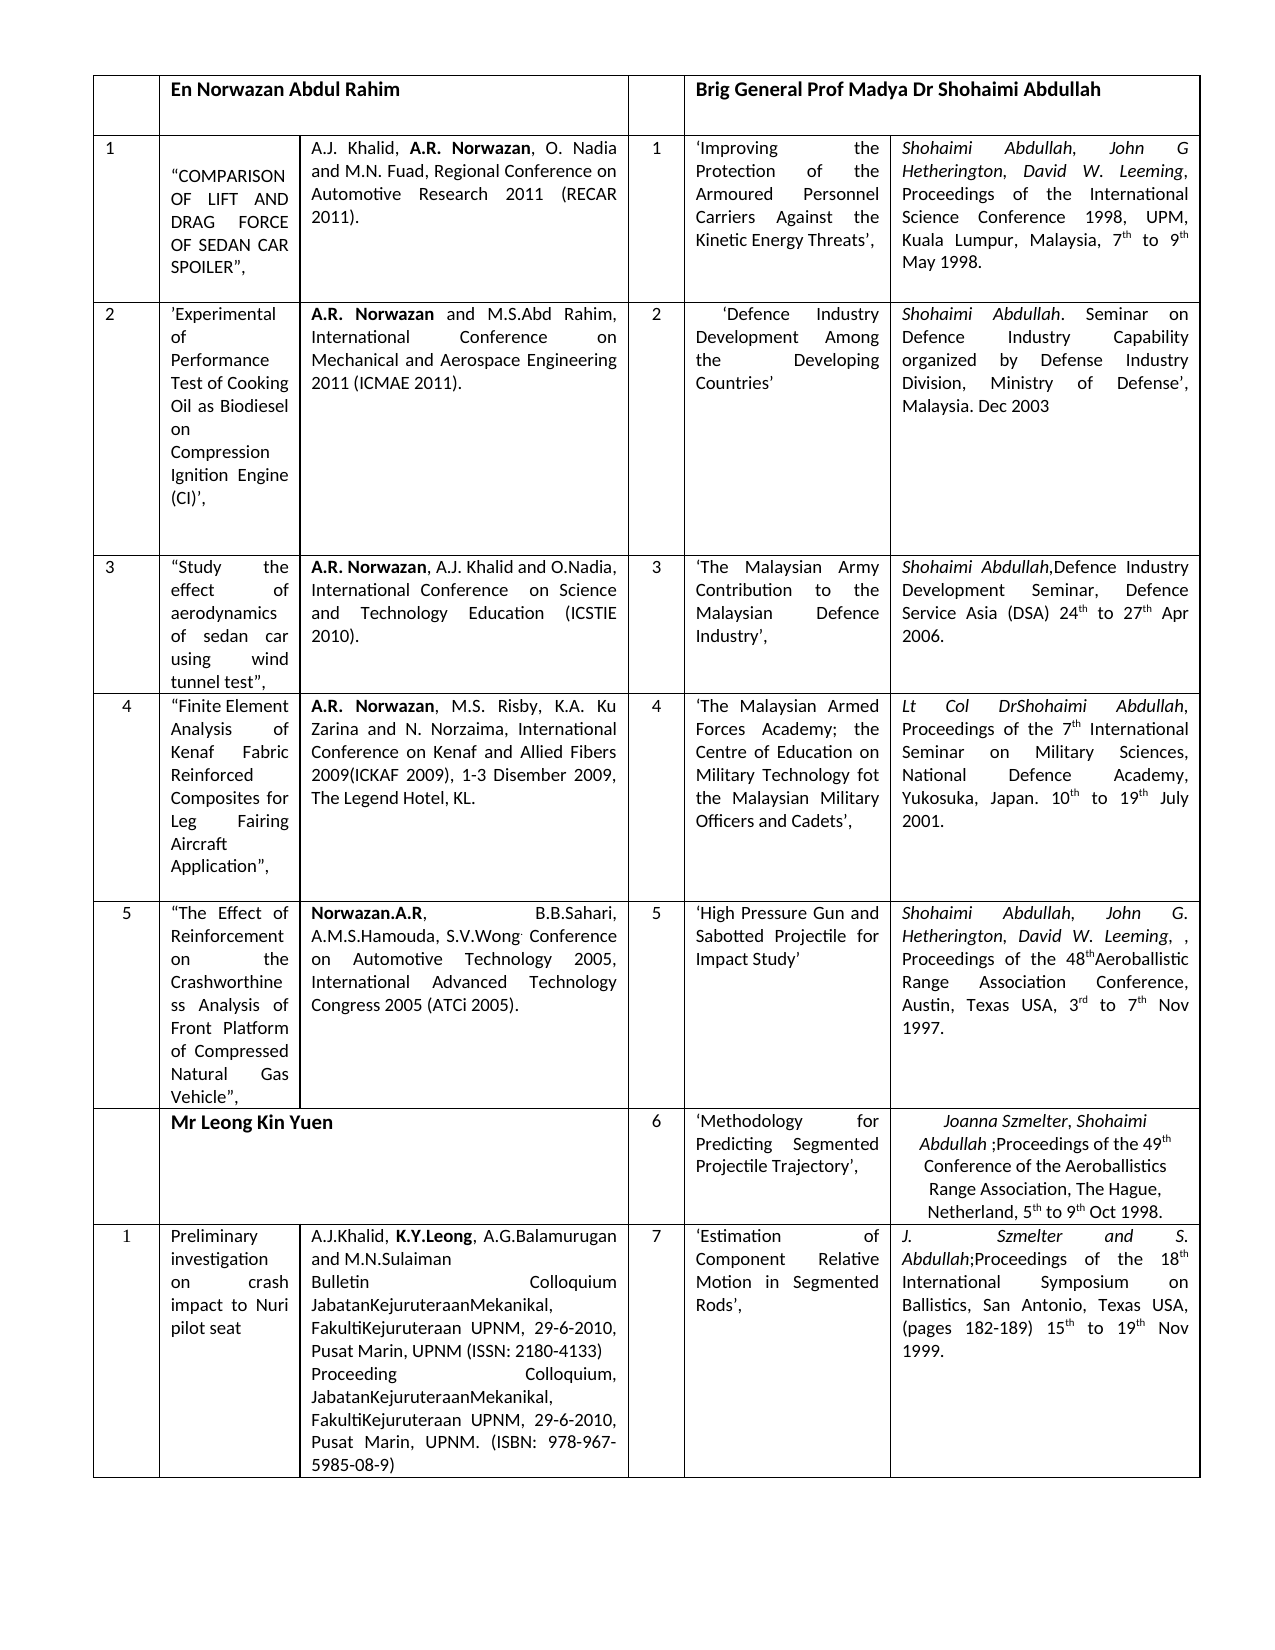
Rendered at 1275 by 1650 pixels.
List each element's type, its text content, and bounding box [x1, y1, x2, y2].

table_cell Mr Leong Kin Yuen [160, 1109, 628, 1223]
table_cell Lt Col DrShohaimi Abdullah, Proceedings of the 7th International Seminar on Military Sciences, National Defence Academy, Yukosuka, Japan. 10th to 19th July 2001. [891, 694, 1199, 901]
table_cell 7 [629, 1225, 684, 1477]
table_cell 1 [629, 136, 684, 302]
table_cell “The Effect of Reinforcement on the Crashworthiness Analysis of Front Platform of Compressed Natural Gas Vehicle”, [160, 902, 299, 1108]
table_cell 3 [94, 556, 159, 693]
table_cell 1 [94, 136, 159, 302]
table_cell Norwazan.A.R, B.B.Sahari, A.M.S.Hamouda, S.V.Wong. Conference on Automotive Technology 2005, International Advanced Technology Congress 2005 (ATCi 2005). [301, 902, 628, 1108]
table_cell ‘The Malaysian Armed Forces Academy; the Centre of Education on Military Technology fot the Malaysian Military Officers and Cadets’, [685, 694, 890, 901]
table_cell A.J. Khalid, A.R. Norwazan, O. Nadia and M.N. Fuad, Regional Conference on Automotive Research 2011 (RECAR 2011). [301, 136, 628, 302]
table_cell Shohaimi Abdullah. Seminar on Defence Industry Capability organized by Defense Industry Division, Ministry of Defense’, Malaysia. Dec 2003 [891, 303, 1199, 555]
table_cell ‘The Malaysian Army Contribution to the Malaysian Defence Industry’, [685, 556, 890, 693]
table_cell 4 [629, 694, 684, 901]
table_cell 2 [94, 303, 159, 555]
table_cell Shohaimi Abdullah, John G. Hetherington, David W. Leeming, , Proceedings of the 48thAeroballistic Range Association Conference, Austin, Texas USA, 3rd to 7th Nov 1997. [891, 902, 1199, 1108]
table_cell ‘Defence Industry Development Among the Developing Countries’ [685, 303, 890, 555]
table_cell 5 [629, 902, 684, 1108]
table_cell Shohaimi Abdullah,Defence Industry Development Seminar, Defence Service Asia (DSA) 24th to 27th Apr 2006. [891, 556, 1199, 693]
table_cell ‘Methodology for Predicting Segmented Projectile Trajectory’, [685, 1109, 890, 1223]
table_cell Joanna Szmelter, Shohaimi Abdullah ;Proceedings of the 49th Conference of the Aeroballistics Range Association, The Hague, Netherland, 5th to 9th Oct 1998. [891, 1109, 1199, 1223]
table_cell A.R. Norwazan, A.J. Khalid and O.Nadia, International Conference on Science and Technology Education (ICSTIE 2010). [301, 556, 628, 693]
table_header En Norwazan Abdul Rahim [160, 76, 628, 135]
table_cell “Study the effect of aerodynamics of sedan car using wind tunnel test”, [160, 556, 299, 693]
table_cell 5 [94, 902, 159, 1108]
table_header Brig General Prof Madya Dr Shohaimi Abdullah [685, 76, 1199, 135]
table_cell 6 [629, 1109, 684, 1223]
table_cell “Finite Element Analysis of Kenaf Fabric Reinforced Composites for Leg Fairing Aircraft Application”, [160, 694, 299, 901]
table_cell “COMPARISON OF LIFT AND DRAG FORCE OF SEDAN CAR SPOILER”, [160, 136, 299, 302]
table_cell ‘Estimation of Component Relative Motion in Segmented Rods’, [685, 1225, 890, 1477]
table_cell A.R. Norwazan and M.S.Abd Rahim, International Conference on Mechanical and Aerospace Engineering 2011 (ICMAE 2011). [301, 303, 628, 555]
table_cell 1 [94, 1225, 159, 1477]
table_header [94, 76, 159, 135]
table_cell ’Experimental of Performance Test of Cooking Oil as Biodiesel on Compression Ignition Engine (CI)’, [160, 303, 299, 555]
table_header [629, 76, 684, 135]
table_cell [94, 1109, 159, 1223]
table_cell ‘High Pressure Gun and Sabotted Projectile for Impact Study’ [685, 902, 890, 1108]
table_cell A.J.Khalid, K.Y.Leong, A.G.Balamurugan and M.N.Sulaiman Bulletin Colloquium JabatanKejuruteraanMekanikal, FakultiKejuruteraan UPNM, 29-6-2010, Pusat Marin, UPNM (ISSN: 2180-4133) Proceeding Colloquium, JabatanKejuruteraanMekanikal, FakultiKejuruteraan UPNM, 29-6-2010, Pusat Marin, UPNM. (ISBN: 978-967-5985-08-9) [301, 1225, 628, 1477]
table_cell J. Szmelter and S. Abdullah;Proceedings of the 18th International Symposium on Ballistics, San Antonio, Texas USA, (pages 182-189) 15th to 19th Nov 1999. [891, 1225, 1199, 1477]
table_cell 4 [94, 694, 159, 901]
table_cell Preliminary investigation on crash impact to Nuri pilot seat [160, 1225, 299, 1477]
table_cell ‘Improving the Protection of the Armoured Personnel Carriers Against the Kinetic Energy Threats’, [685, 136, 890, 302]
table_cell A.R. Norwazan, M.S. Risby, K.A. Ku Zarina and N. Norzaima, International Conference on Kenaf and Allied Fibers 2009(ICKAF 2009), 1-3 Disember 2009, The Legend Hotel, KL. [301, 694, 628, 901]
table_cell 3 [629, 556, 684, 693]
table_cell Shohaimi Abdullah, John G Hetherington, David W. Leeming, Proceedings of the International Science Conference 1998, UPM, Kuala Lumpur, Malaysia, 7th to 9th May 1998. [891, 136, 1199, 302]
table_cell 2 [629, 303, 684, 555]
